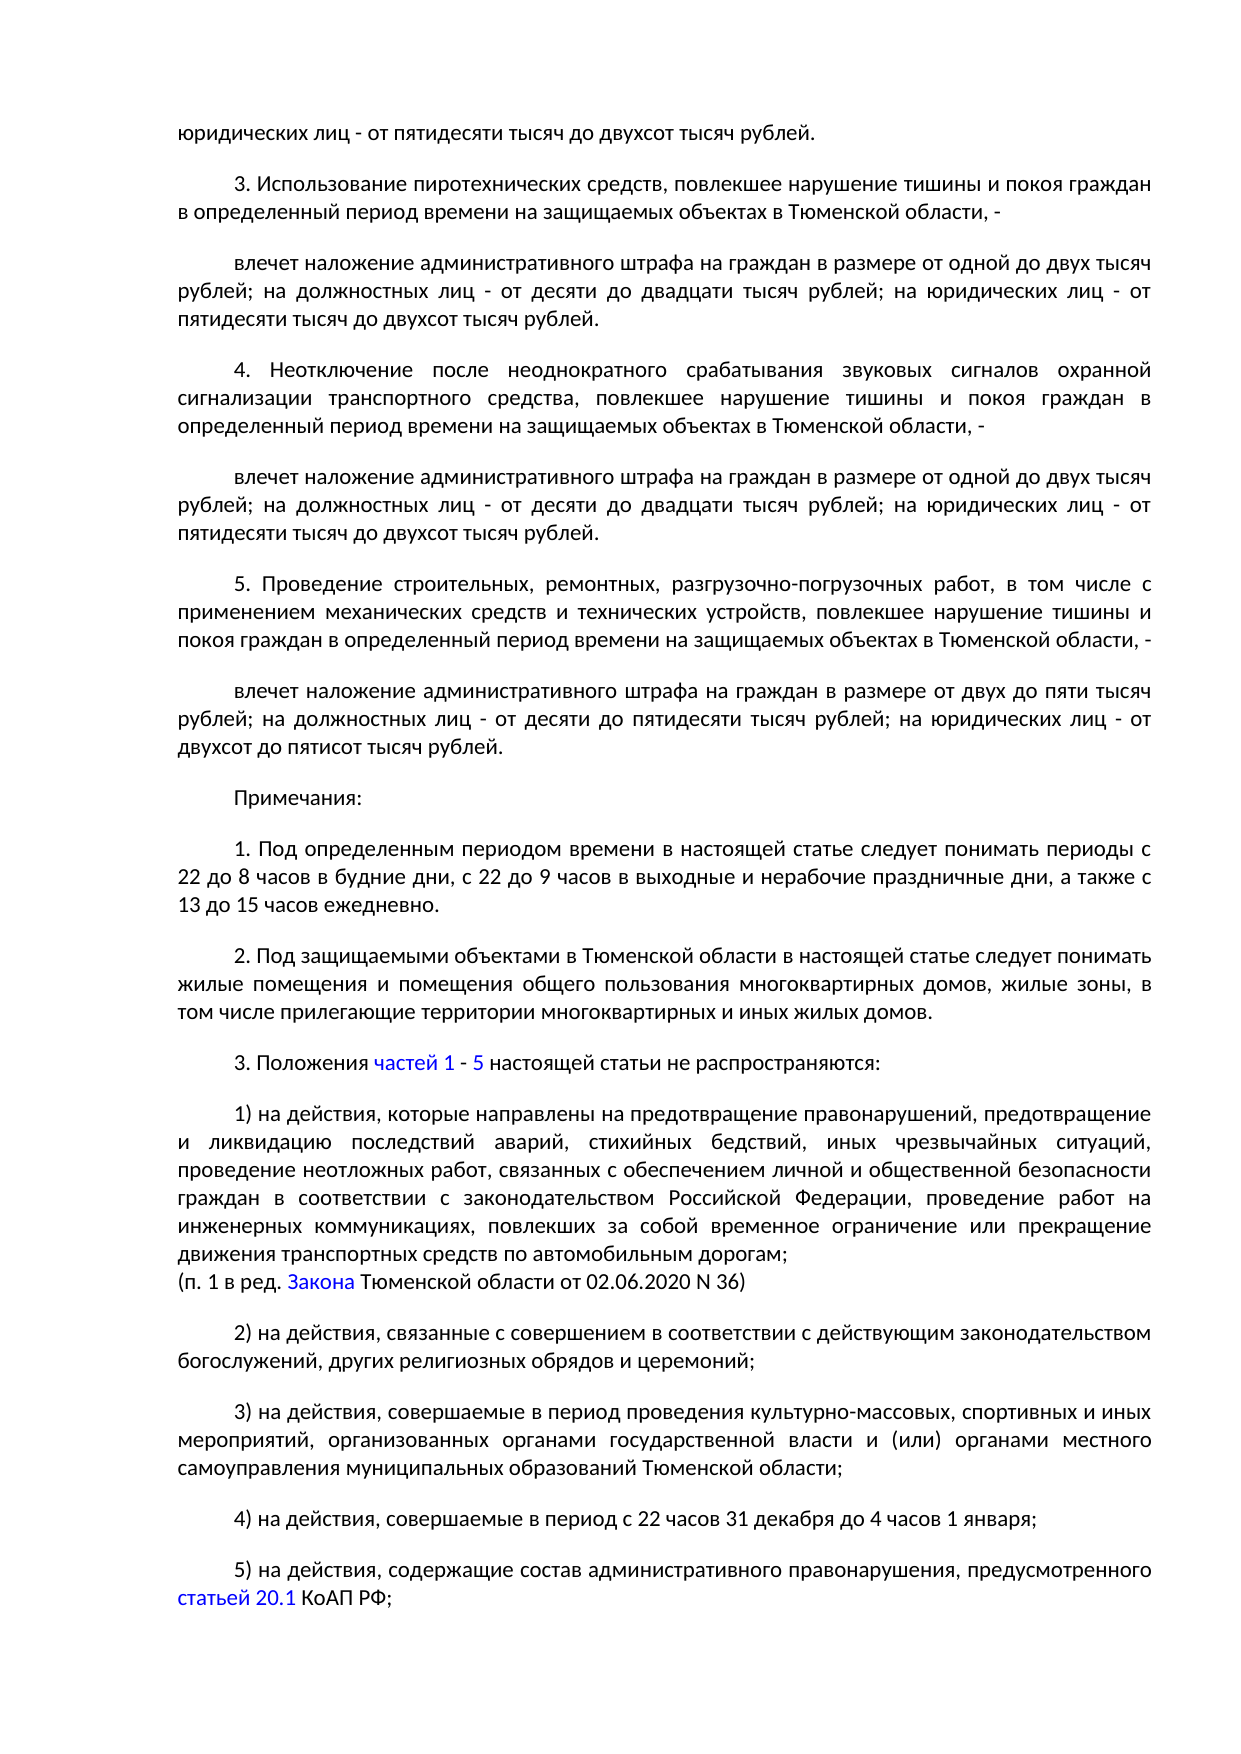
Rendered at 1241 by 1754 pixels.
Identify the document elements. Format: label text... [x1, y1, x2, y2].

text 3. Использование пиротехнических средств, повлекшее нарушение тишины и покоя граждан в определенный период времени на защищаемых объектах в Тюменской области, - [177, 169, 1152, 225]
text влечет наложение административного штрафа на граждан в размере от одной до двух тысяч рублей; на должностных лиц - от десяти до двадцати тысяч рублей; на юридических лиц - от пятидесяти тысяч до двухсот тысяч рублей. [177, 462, 1152, 546]
text 2. Под защищаемыми объектами в Тюменской области в настоящей статье следует понимать жилые помещения и помещения общего пользования многоквартирных домов, жилые зоны, в том числе прилегающие территории многоквартирных и иных жилых домов. [177, 941, 1152, 1025]
text 4) на действия, совершаемые в период с 22 часов 31 декабря до 4 часов 1 января; [177, 1504, 1152, 1532]
text Примечания: [177, 783, 1152, 811]
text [177, 118, 1152, 146]
text влечет наложение административного штрафа на граждан в размере от двух до пяти тысяч рублей; на должностных лиц - от десяти до пятидесяти тысяч рублей; на юридических лиц - от двухсот до пятисот тысяч рублей. [177, 676, 1152, 760]
text 5. Проведение строительных, ремонтных, разгрузочно-погрузочных работ, в том числе с применением механических средств и технических устройств, повлекшее нарушение тишины и покоя граждан в определенный период времени на защищаемых объектах в Тюменской области, - [177, 569, 1152, 653]
text 3. Положения частей 1 - 5 настоящей статьи не распространяются: [177, 1048, 1152, 1076]
text 4. Неотключение после неоднократного срабатывания звуковых сигналов охранной сигнализации транспортного средства, повлекшее нарушение тишины и покоя граждан в определенный период времени на защищаемых объектах в Тюменской области, - [177, 355, 1152, 439]
text влечет наложение административного штрафа на граждан в размере от одной до двух тысяч рублей; на должностных лиц - от десяти до двадцати тысяч рублей; на юридических лиц - от пятидесяти тысяч до двухсот тысяч рублей. [177, 248, 1152, 332]
text 5) на действия, содержащие состав административного правонарушения, предусмотренного статьей 20.1 КоАП РФ; [177, 1555, 1152, 1611]
text (п. 1 в ред. Закона Тюменской области от 02.06.2020 N 36) [177, 1267, 1152, 1295]
text 2) на действия, связанные с совершением в соответствии с действующим законодательством богослужений, других религиозных обрядов и церемоний; [177, 1318, 1152, 1374]
text 3) на действия, совершаемые в период проведения культурно-массовых, спортивных и иных мероприятий, организованных органами государственной власти и (или) органами местного самоуправления муниципальных образований Тюменской области; [177, 1397, 1152, 1481]
text 1) на действия, которые направлены на предотвращение правонарушений, предотвращение и ликвидацию последствий аварий, стихийных бедствий, иных чрезвычайных ситуаций, проведение неотложных работ, связанных с обеспечением личной и общественной безопасности граждан в соответствии с законодательством Российской Федерации, проведение работ на инженерных коммуникациях, повлекших за собой временное ограничение или прекращение движения транспортных средств по автомобильным дорогам; [177, 1099, 1152, 1267]
text 1. Под определенным периодом времени в настоящей статье следует понимать периоды с 22 до 8 часов в будние дни, с 22 до 9 часов в выходные и нерабочие праздничные дни, а также с 13 до 15 часов ежедневно. [177, 834, 1152, 918]
